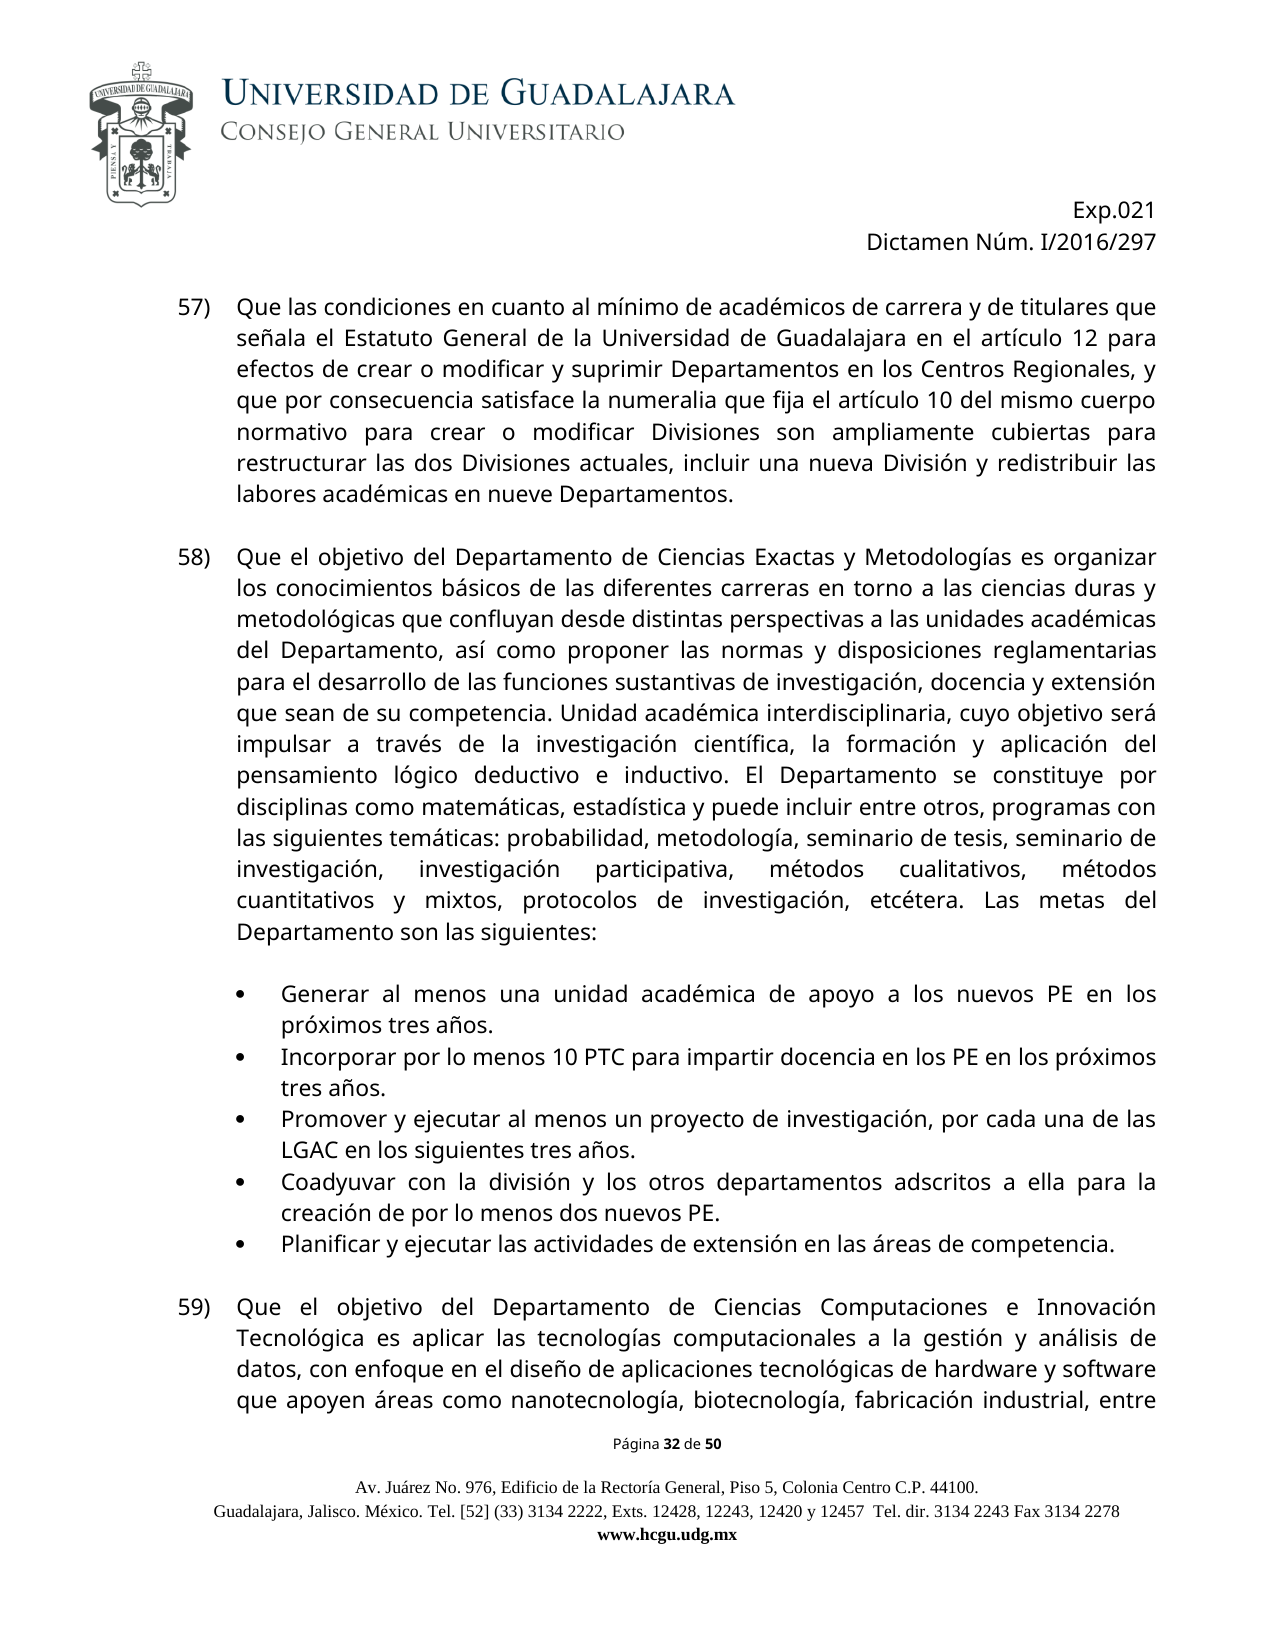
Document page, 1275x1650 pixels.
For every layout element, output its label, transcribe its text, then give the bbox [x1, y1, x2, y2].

list Que las condiciones en cuanto al mínimo de académicos de carrera y de titulares que señala el Estatuto General de la Universidad de Guadalajara en el artículo 12 para efectos de crear o modificar y suprimir Departamentos en los Centros Regionales, y que por consecuencia satisface la numeralia que fija el artículo 10 del mismo cuerpo normativo para crear o modificar Divisiones son ampliamente cubiertas para restructurar las dos Divisiones actuales, incluir una nueva División y redistribuir las labores académicas en nueve Departamentos. [177, 291, 1158, 509]
list Planificar y ejecutar las actividades de extensión en las áreas de competencia. [236, 1228, 1158, 1259]
list Promover y ejecutar al menos un proyecto de investigación, por cada una de las LGAC en los siguientes tres años. [236, 1103, 1158, 1166]
list Generar al menos una unidad académica de apoyo a los nuevos PE en los próximos tres años. [236, 978, 1158, 1041]
list Coadyuvar con la división y los otros departamentos adscritos a ella para la creación de por lo menos dos nuevos PE. [236, 1166, 1158, 1228]
list Que el objetivo del Departamento de Ciencias Exactas y Metodologías es organizar los conocimientos básicos de las diferentes carreras en torno a las ciencias duras y metodológicas que confluyan desde distintas perspectivas a las unidades académicas del Departamento, así como proponer las normas y disposiciones reglamentarias para el desarrollo de las funciones sustantivas de investigación, docencia y extensión que sean de su competencia. Unidad académica interdisciplinaria, cuyo objetivo será impulsar a través de la investigación científica, la formación y aplicación del pensamiento lógico deductivo e inductivo. El Departamento se constituye por disciplinas como matemáticas, estadística y puede incluir entre otros, programas con las siguientes temáticas: probabilidad, metodología, seminario de tesis, seminario de investigación, investigación participativa, métodos cualitativos, métodos cuantitativos y mixtos, protocolos de investigación, etcétera. Las metas del Departamento son las siguientes: [177, 541, 1158, 947]
list Incorporar por lo menos 10 PTC para impartir docencia en los PE en los próximos tres años. [236, 1041, 1158, 1103]
picture [1, 1, 1274, 268]
